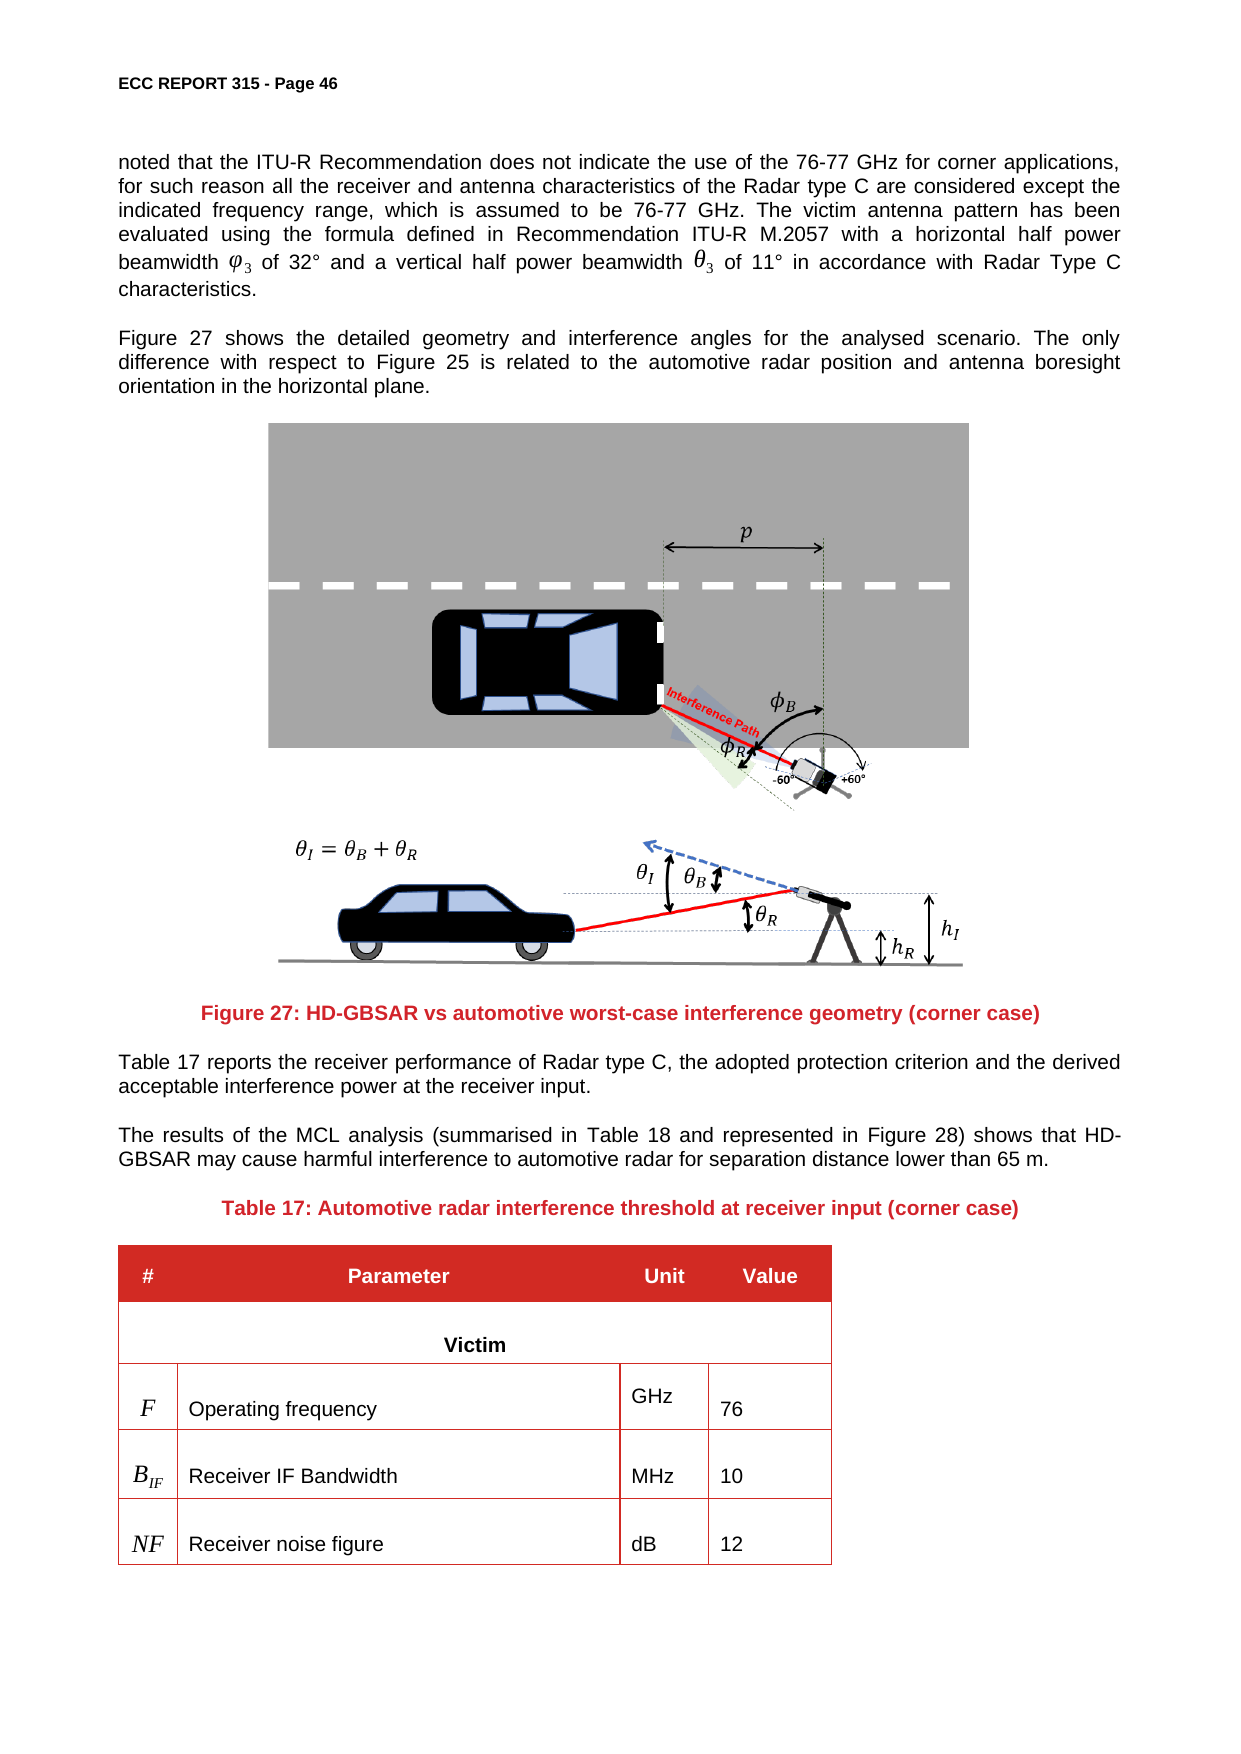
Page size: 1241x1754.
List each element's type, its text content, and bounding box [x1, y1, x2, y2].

table_header # [119, 1246, 177, 1301]
text Figure 27: HD-GBSAR vs automotive worst-case interference geometry (corner case) [118, 1001, 1122, 1025]
table_cell [119, 1430, 177, 1498]
text Table 17 reports the receiver performance of Radar type C, the adopted protection criterion and the derived acceptable interference power at the receiver input. [118, 1050, 1122, 1098]
table_cell 10 [709, 1430, 831, 1498]
table_cell 76 [709, 1364, 831, 1429]
table_cell 12 [709, 1499, 831, 1564]
table_cell Victim [119, 1302, 831, 1363]
table_cell dB [621, 1499, 708, 1564]
picture [268, 423, 973, 976]
table_cell Operating frequency [178, 1364, 619, 1429]
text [118, 150, 1122, 301]
table_cell Receiver noise figure [178, 1499, 619, 1564]
table_cell MHz [621, 1430, 708, 1498]
table_header Unit [621, 1246, 708, 1301]
text The results of the MCL analysis (summarised in Table 18 and represented in Figure 28) shows that HD-GBSAR may cause harmful interference to automotive radar for separation distance lower than 65 m. [118, 1123, 1122, 1171]
table_cell [119, 1499, 177, 1564]
table_header Value [709, 1246, 831, 1301]
table_cell [119, 1364, 177, 1429]
text Figure 27 shows the detailed geometry and interference angles for the analysed scenario. The only difference with respect to Figure 25 is related to the automotive radar position and antenna boresight orientation in the horizontal plane. [118, 326, 1122, 398]
table_cell Receiver IF Bandwidth [178, 1430, 619, 1498]
text Table 17: Automotive radar interference threshold at receiver input (corner case) [118, 1196, 1122, 1220]
table_cell GHz [621, 1364, 708, 1429]
table_header Parameter [178, 1246, 619, 1301]
